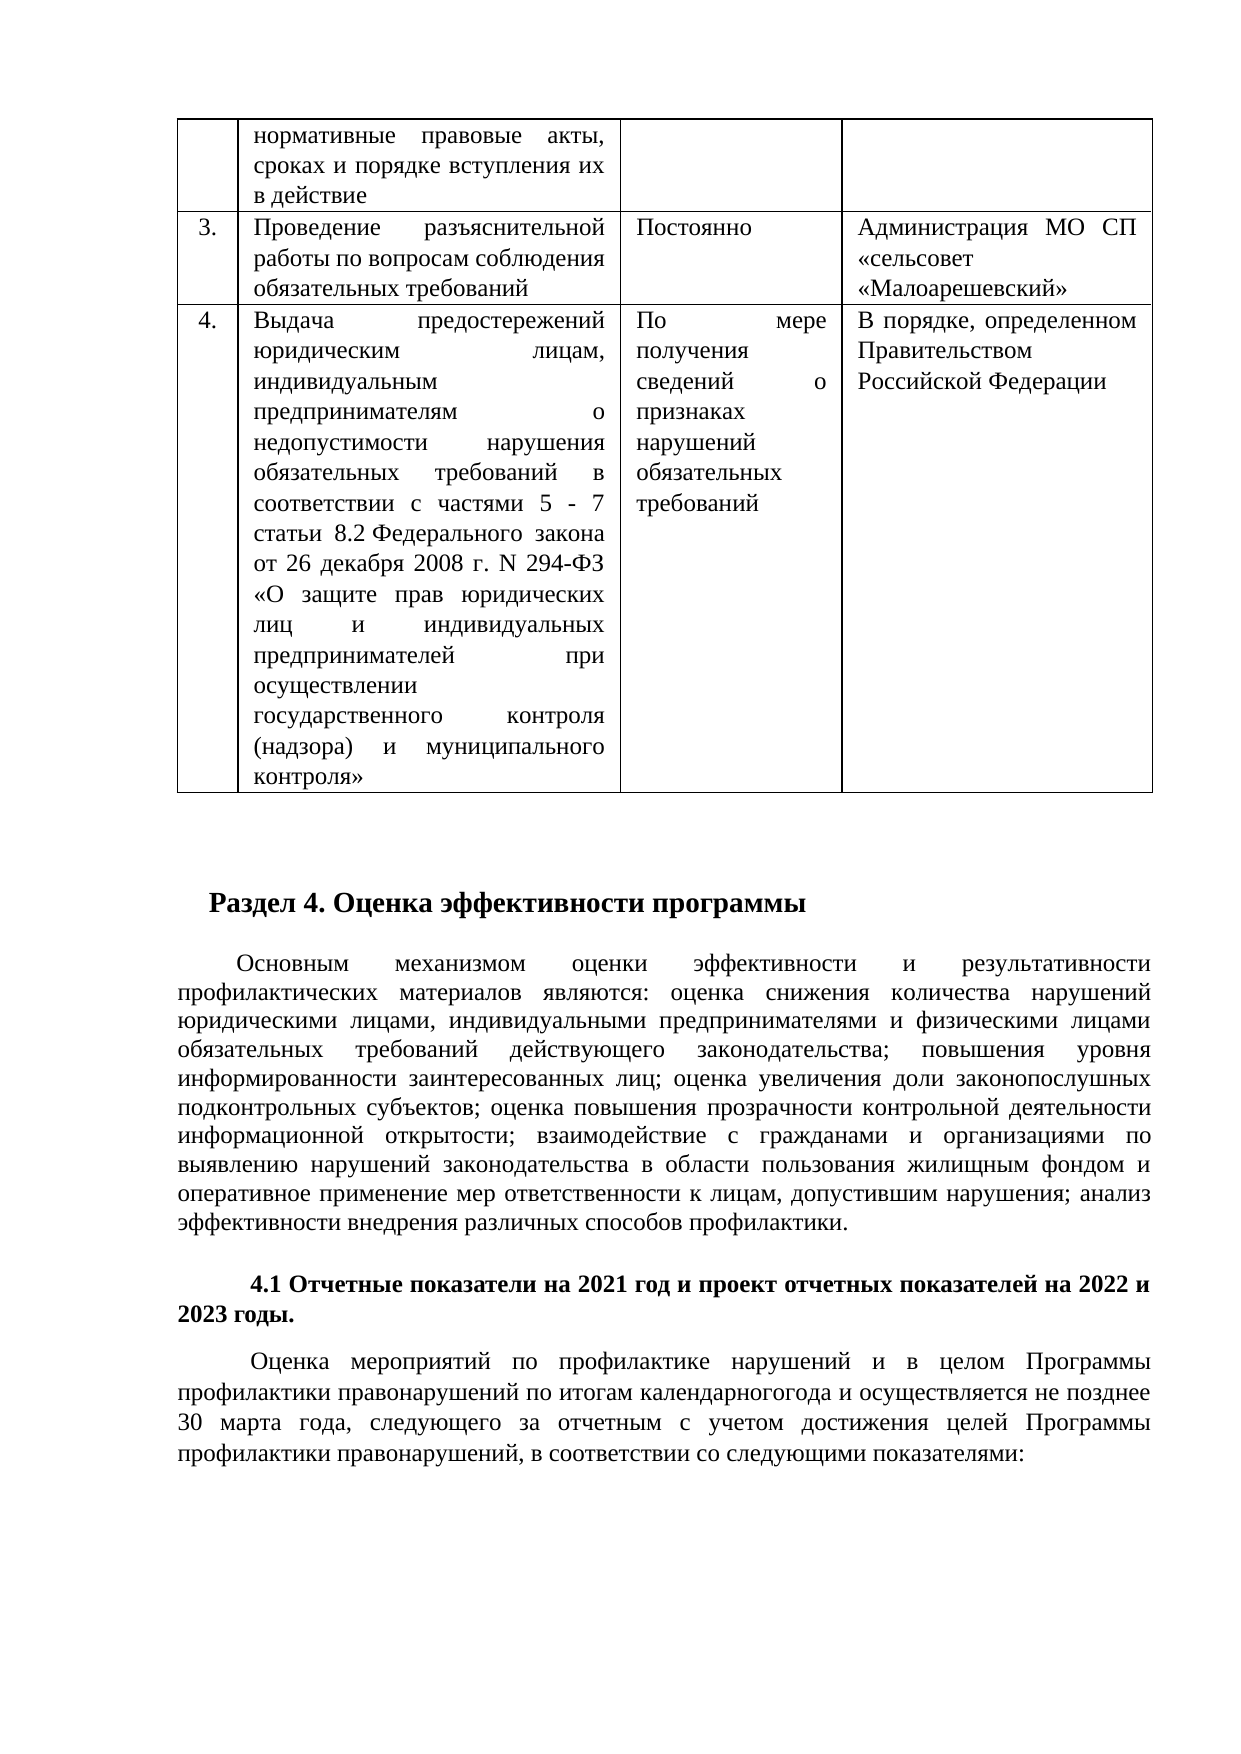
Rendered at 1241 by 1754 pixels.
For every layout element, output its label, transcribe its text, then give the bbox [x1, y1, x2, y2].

table_cell Выдача предостережений юридическим лицам, индивидуальным предпринимателям о недопустимости нарушения обязательных требований в соответствии с частями 5 - 7 статьи 8.2 Федерального закона от 26 декабря 2008 г. N 294-ФЗ «О защите прав юридических лиц и индивидуальных предпринимателей при осуществлении государственного контроля (надзора) и муниципального контроля» [239, 305, 620, 792]
table_cell 2. [178, 120, 237, 211]
table_cell По мере получения сведений о признаках нарушений обязательных требований [621, 305, 841, 792]
text 4.1 Отчетные показатели на 2021 год и проект отчетных показателей на 2022 и 2023 годы. [177, 1269, 1152, 1328]
text Оценка мероприятий по профилактике нарушений и в целом Программы профилактики правонарушений по итогам календарногогода и осуществляется не позднее 30 марта года, следующего за отчетным с учетом достижения целей Программы профилактики правонарушений, в соответствии со следующими показателями: [177, 1346, 1152, 1466]
table_cell Постоянно [621, 212, 841, 303]
table_cell В порядке, определенном Правительством Российской Федерации [843, 304, 1152, 792]
text Раздел 4. Оценка эффективности программы [177, 885, 1152, 919]
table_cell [621, 120, 841, 211]
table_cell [843, 120, 1152, 211]
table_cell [239, 120, 620, 211]
table_cell 4. [178, 305, 237, 792]
table_cell Проведение разъяснительной работы по вопросам соблюдения обязательных требований [239, 212, 620, 303]
text Основным механизмом оценки эффективности и результативности профилактических материалов являются: оценка снижения количества нарушений юридическими лицами, индивидуальными предпринимателями и физическими лицами обязательных требований действующего законодательства; повышения уровня информированности заинтересованных лиц; оценка увеличения доли законопослушных подконтрольных субъектов; оценка повышения прозрачности контрольной деятельности информационной открытости; взаимодействие с гражданами и организациями по выявлению нарушений законодательства в области пользования жилищным фондом и оперативное применение мер ответственности к лицам, допустившим нарушения; анализ эффективности внедрения различных способов профилактики. [177, 948, 1152, 1235]
table_cell Администрация МО СП «сельсовет «Малоарешевский» [843, 211, 1152, 303]
table_cell 3. [178, 212, 237, 303]
